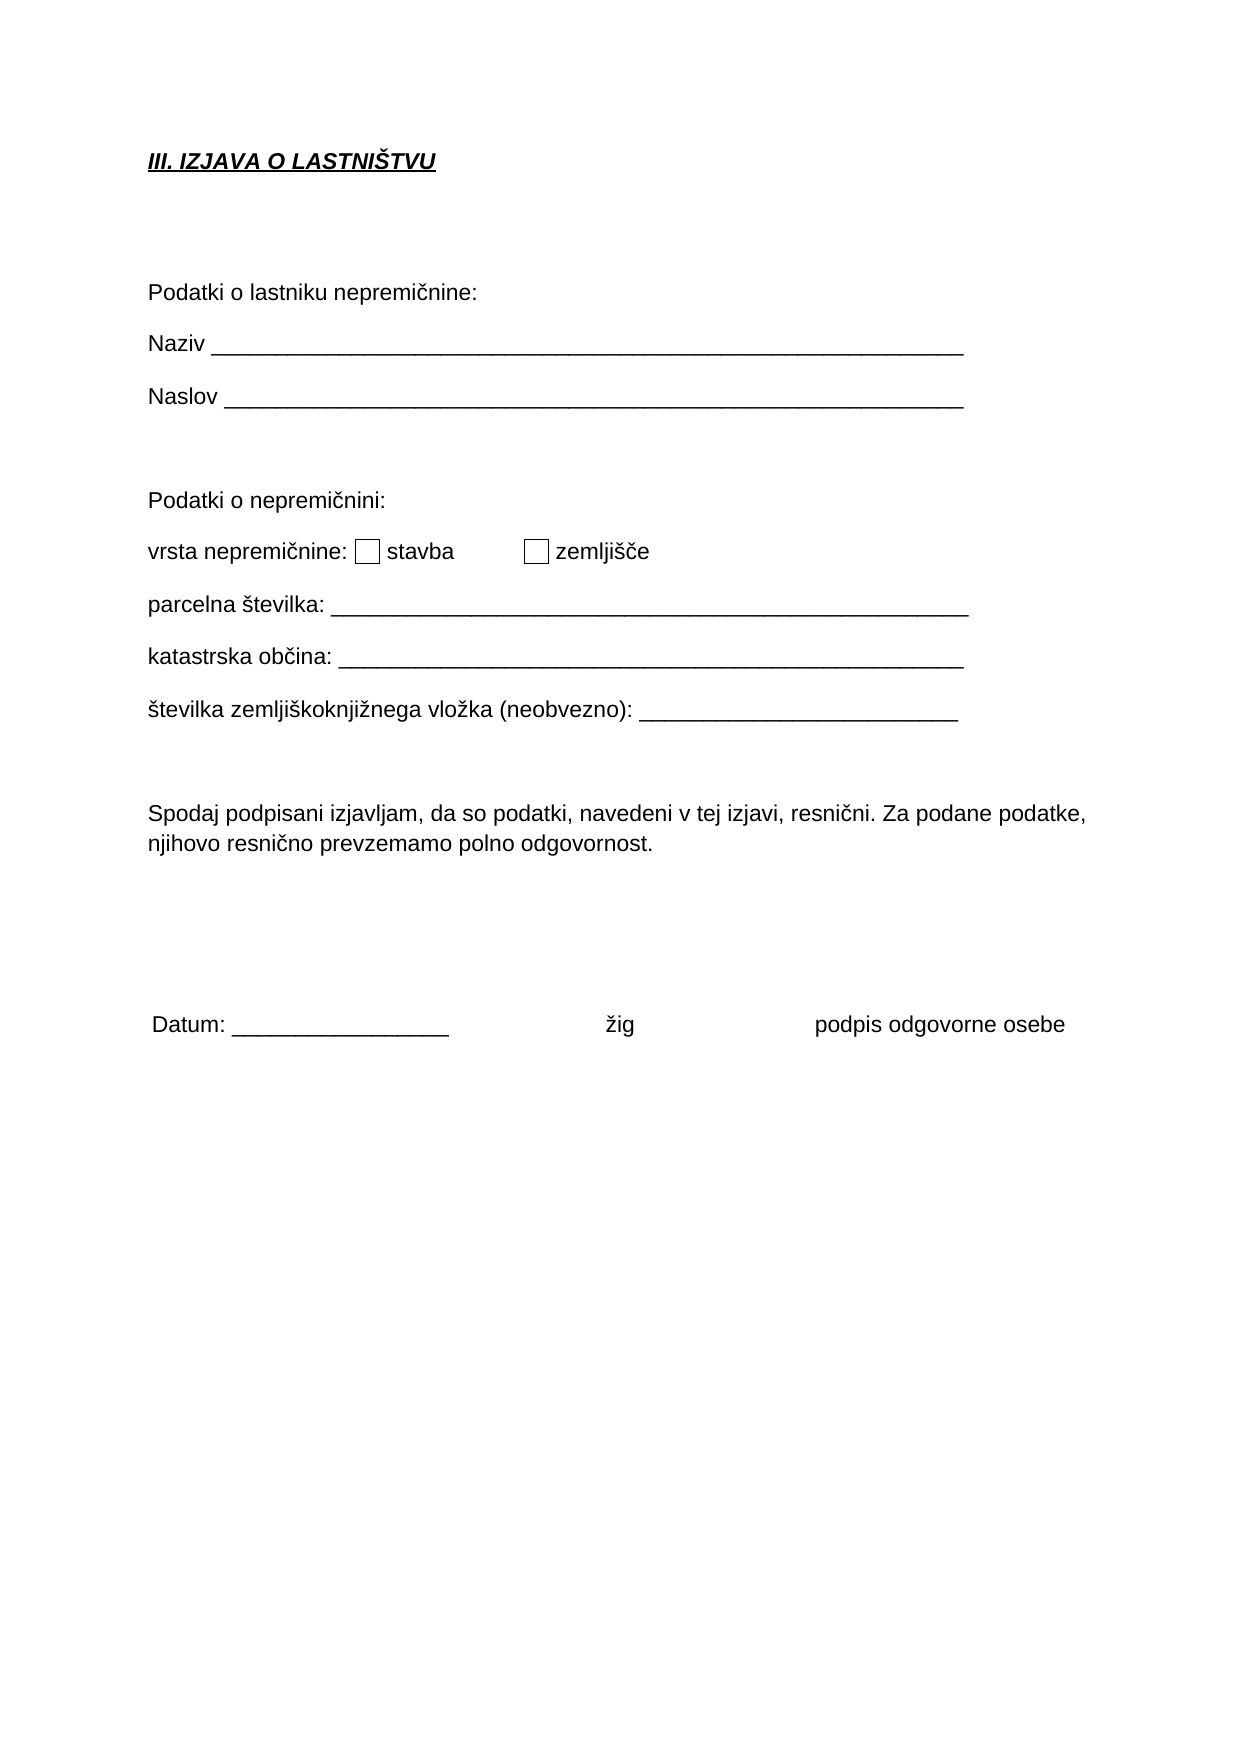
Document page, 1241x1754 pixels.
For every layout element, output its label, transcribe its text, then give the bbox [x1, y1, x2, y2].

table_header podpis odgovorne osebe [780, 1011, 1100, 1037]
text Naslov __________________________________________________________ [148, 383, 974, 409]
text parcelna številka: __________________________________________________ [148, 591, 974, 617]
text III. IZJAVA O LASTNIŠTVU [148, 148, 1093, 174]
text Podatki o lastniku nepremičnine: [148, 279, 974, 306]
text Spodaj podpisani izjavljam, da so podatki, navedeni v tej izjavi, resnični. Za podane podatke, njihovo resnično prevzemamo polno odgovornost. [148, 800, 1093, 856]
text Podatki o nepremičnini: [148, 487, 974, 513]
text vrsta nepremičnine: stavba zemljišče [148, 538, 1100, 564]
text Naziv ___________________________________________________________ [148, 330, 974, 357]
text številka zemljiškoknjižnega vložka (neobvezno): _________________________ [148, 696, 974, 722]
table_header žig [460, 1011, 780, 1037]
table_header Datum: _________________ [140, 1011, 460, 1037]
text katastrska občina: _________________________________________________ [148, 643, 974, 670]
